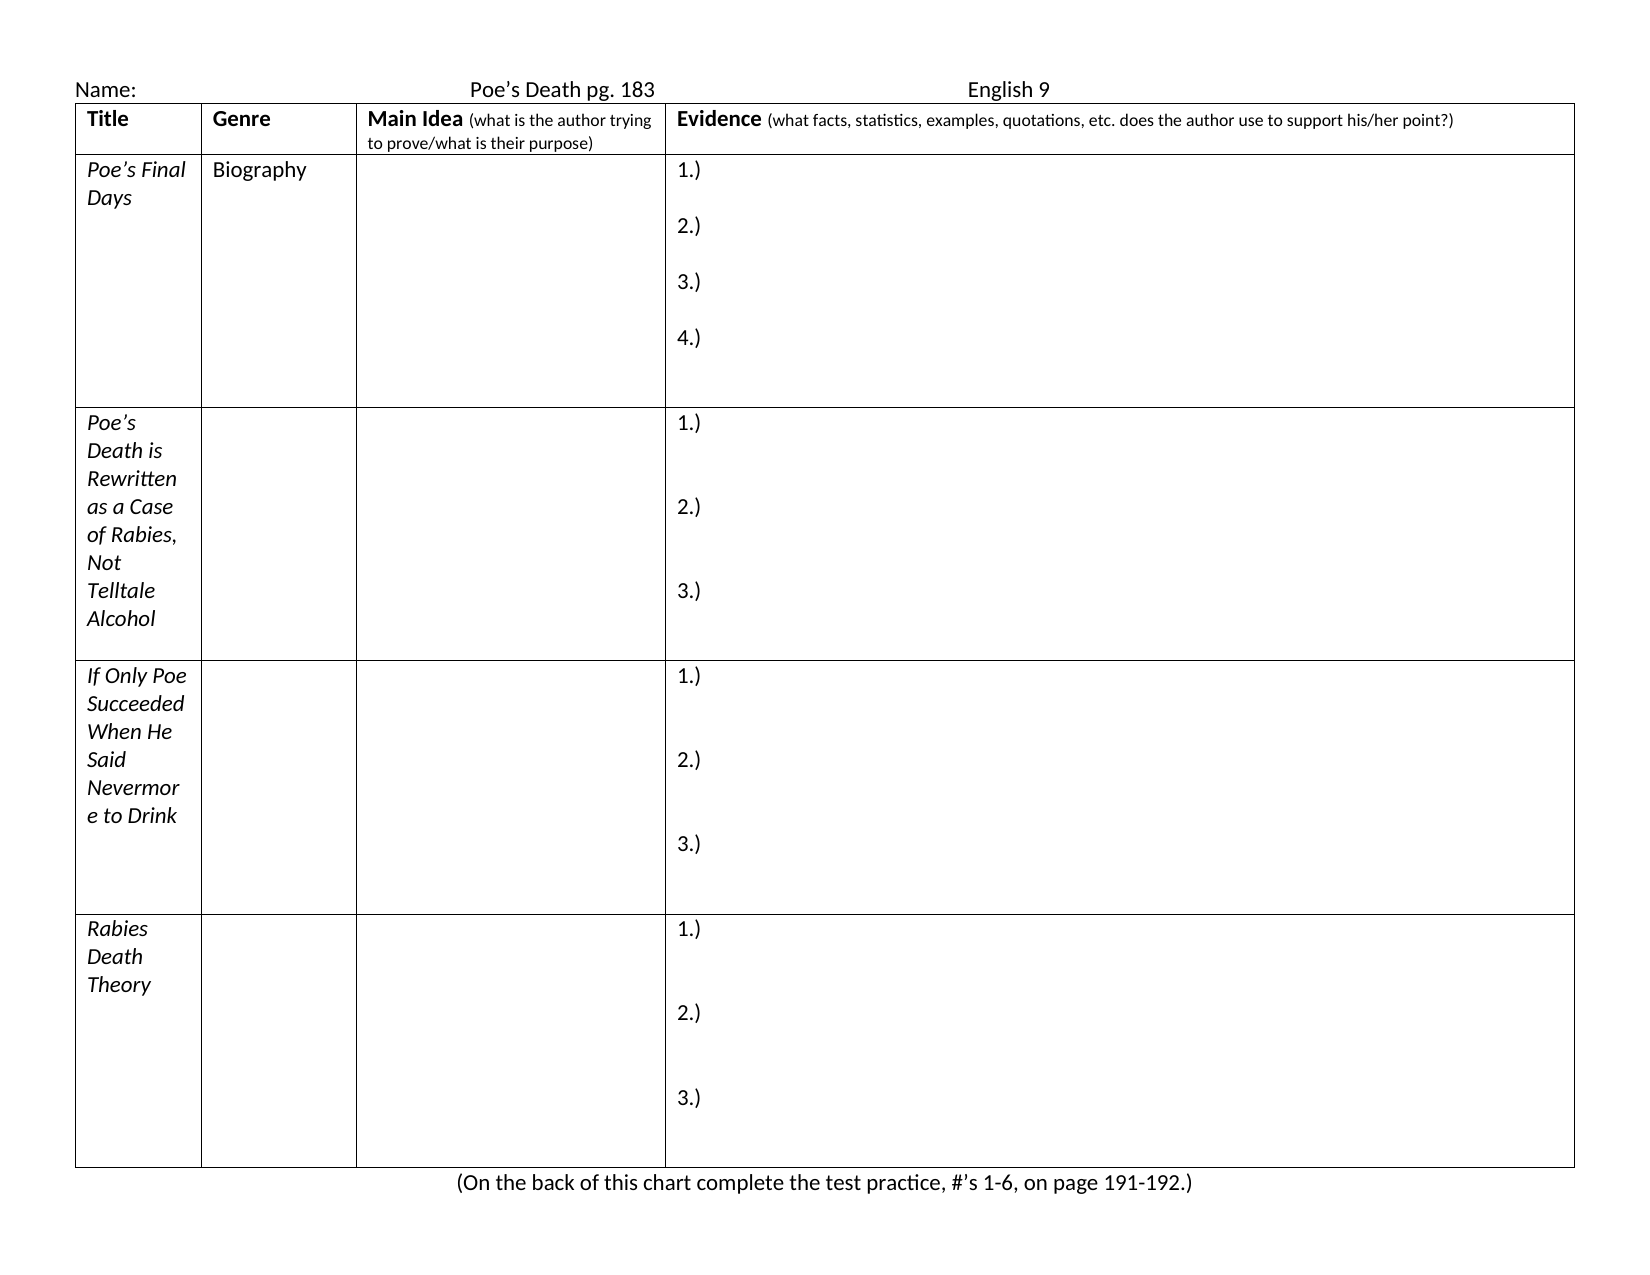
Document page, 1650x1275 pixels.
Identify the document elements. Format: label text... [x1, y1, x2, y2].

table_header Genre [202, 104, 356, 154]
table_cell [202, 661, 356, 913]
table_cell [357, 155, 665, 407]
table_cell Poe’s Final Days [76, 155, 201, 407]
table_cell [202, 915, 356, 1167]
table_header Title [76, 104, 201, 154]
table_cell 1.) 2.) 3.) [666, 661, 1574, 913]
table_header Main Idea (what is the author trying to prove/what is their purpose) [357, 104, 665, 154]
table_cell Rabies Death Theory [76, 915, 201, 1167]
table_cell 1.) 2.) 3.) [666, 915, 1574, 1167]
table_cell If Only Poe Succeeded When He Said Nevermore to Drink [76, 661, 201, 913]
table_cell 1.) 2.) 3.) [666, 408, 1574, 660]
table_cell Biography [202, 155, 356, 407]
table_cell 1.) 2.) 3.) 4.) [666, 155, 1574, 407]
table_header Evidence (what facts, statistics, examples, quotations, etc. does the author use to support his/her point?) [666, 104, 1574, 154]
table_cell [357, 915, 665, 1167]
table_cell [357, 408, 665, 660]
text (On the back of this chart complete the test practice, #’s 1-6, on page 191-192.) [75, 1168, 1575, 1196]
table_cell [357, 661, 665, 913]
table_cell [202, 408, 356, 660]
table_cell Poe’s Death is Rewritten as a Case of Rabies, Not Telltale Alcohol [76, 408, 201, 660]
